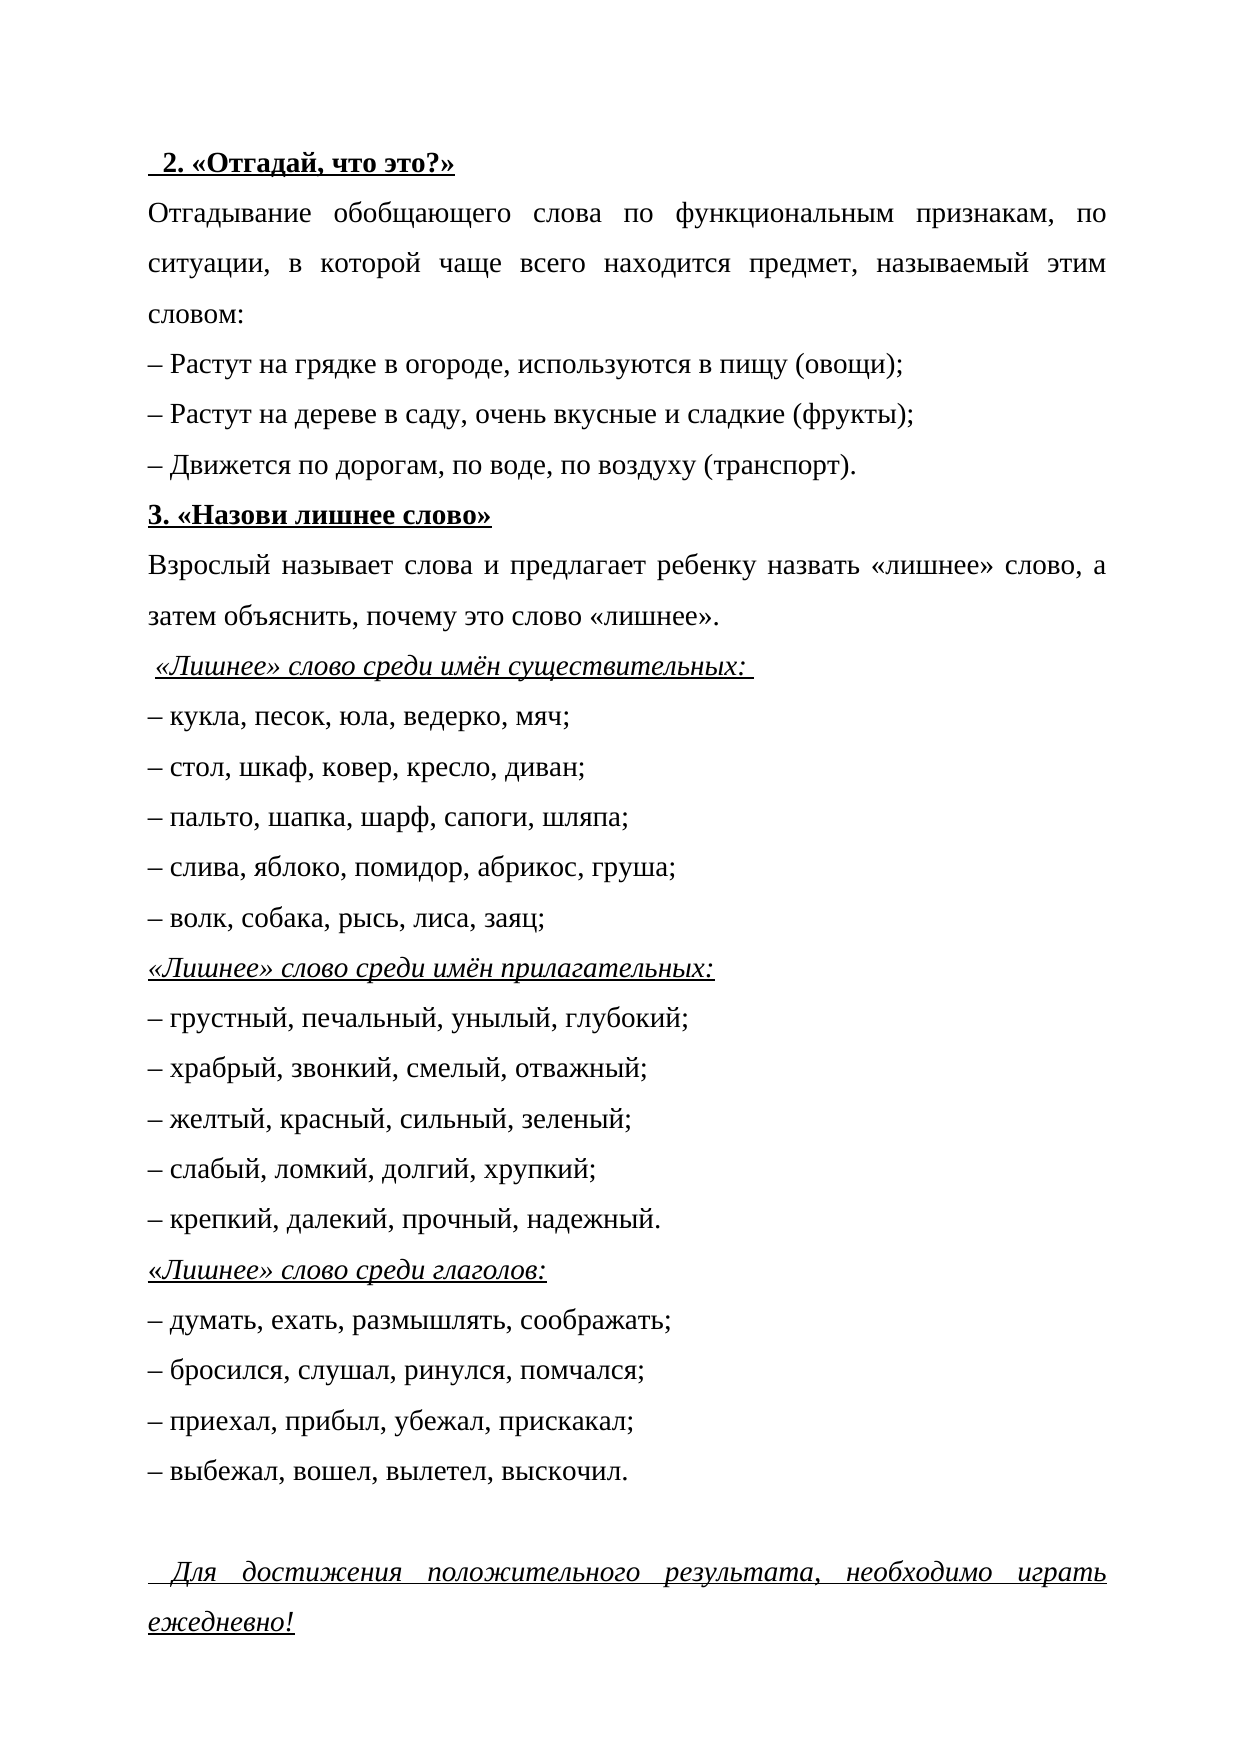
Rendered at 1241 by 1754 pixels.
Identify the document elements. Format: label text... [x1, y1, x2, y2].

text – думать, ехать, размышлять, соображать; [148, 1302, 1107, 1336]
text «Лишнее» слово среди глаголов: [148, 1252, 1107, 1285]
text – грустный, печальный, унылый, глубокий; [148, 1000, 1107, 1034]
text – Растут на грядке в огороде, используются в пищу (овощи); [148, 346, 1107, 380]
text 3. «Назови лишнее слово» [148, 497, 1107, 531]
text «Лишнее» слово среди имён существительных: [148, 648, 1107, 682]
text – стол, шкаф, ковер, кресло, диван; [148, 749, 1107, 782]
text – волк, собака, рысь, лиса, заяц; [148, 900, 1107, 933]
text 2. «Отгадай, что это?» [148, 145, 1107, 178]
text – крепкий, далекий, прочный, надежный. [148, 1202, 1107, 1235]
text – слабый, ломкий, долгий, хрупкий; [148, 1151, 1107, 1185]
text – слива, яблоко, помидор, абрикос, груша; [148, 849, 1107, 883]
text Отгадывание обобщающего слова по функциональным признакам, по ситуации, в которой чаще всего находится предмет, называемый этим словом: [148, 195, 1107, 329]
text Взрослый называет слова и предлагает ребенку назвать «лишнее» слово, а затем объяснить, почему это слово «лишнее». [148, 547, 1107, 631]
text Для достижения положительного результата, необходимо играть ежедневно! [148, 1584, 1107, 1638]
text – желтый, красный, сильный, зеленый; [148, 1101, 1107, 1134]
text – кукла, песок, юла, ведерко, мяч; [148, 698, 1107, 732]
text – храбрый, звонкий, смелый, отважный; [148, 1051, 1107, 1084]
text – бросился, слушал, ринулся, помчался; [148, 1352, 1107, 1386]
text – выбежал, вошел, вылетел, выскочил. [148, 1453, 1107, 1487]
text – приехал, прибыл, убежал, прискакал; [148, 1403, 1107, 1436]
text «Лишнее» слово среди имён прилагательных: [148, 950, 1107, 983]
text – пальто, шапка, шарф, сапоги, шляпа; [148, 799, 1107, 833]
text – Растут на дереве в саду, очень вкусные и сладкие (фрукты); [148, 397, 1107, 430]
text Для достижения положительного результата, необходимо играть ежедневно! [148, 1554, 1107, 1583]
text – Движется по дорогам, по воде, по воздуху (транспорт). [148, 447, 1107, 480]
